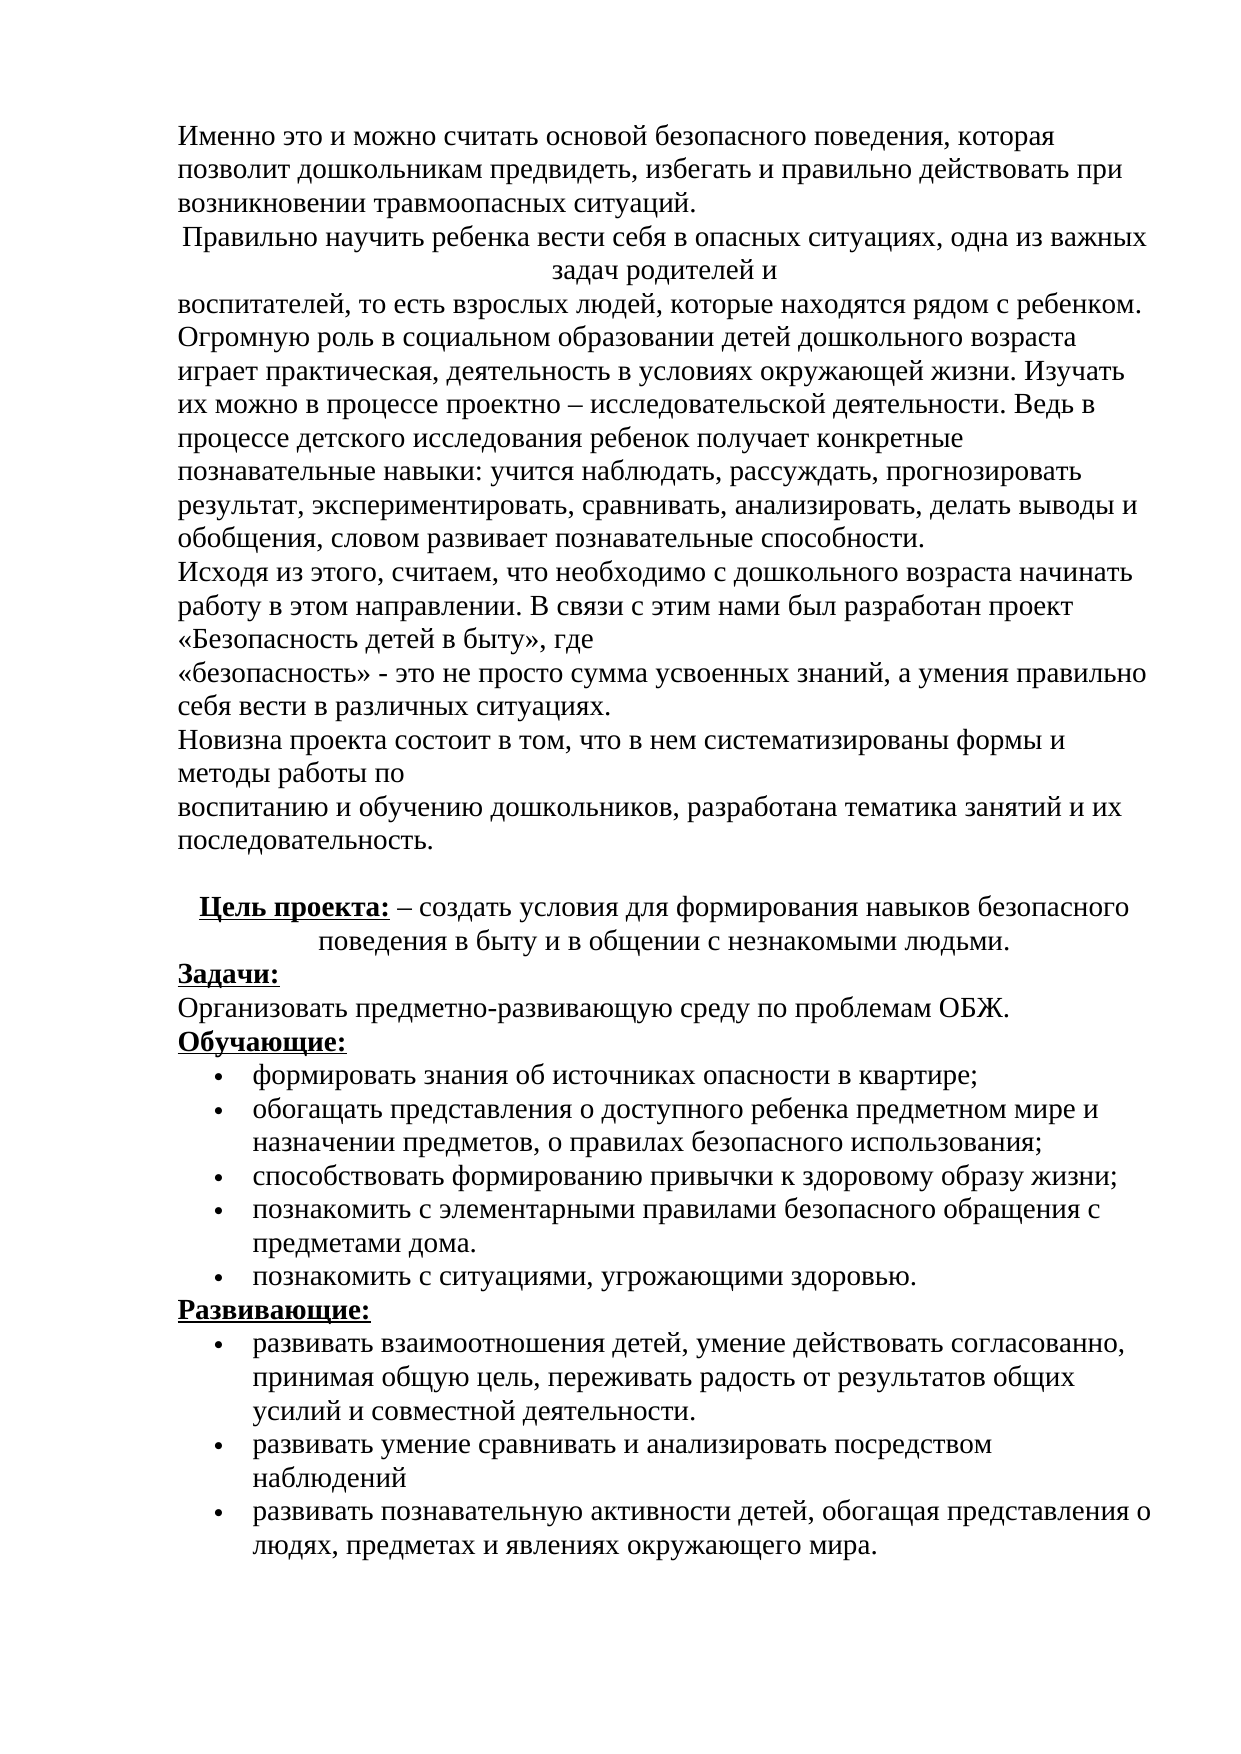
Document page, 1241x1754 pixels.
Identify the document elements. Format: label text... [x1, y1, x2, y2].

text Цель проекта: – создать условия для формирования навыков безопасного поведения в быту и в общении с незнакомыми людьми. [177, 889, 1152, 957]
text воспитанию и обучению дошкольников, разработана тематика занятий и их последовательность. [177, 789, 1152, 856]
text «безопасность» - это не просто сумма усвоенных знаний, а умения правильно себя вести в различных ситуациях. [177, 655, 1152, 722]
text Организовать предметно-развивающую среду по проблемам ОБЖ. [177, 990, 1152, 1024]
list способствовать формированию привычки к здоровому образу жизни; [215, 1158, 1152, 1191]
text воспитателей, то есть взрослых людей, которые находятся рядом с ребенком. [177, 286, 1152, 319]
text Новизна проекта состоит в том, что в нем систематизированы формы и методы работы по [177, 722, 1152, 789]
list развивать взаимоотношения детей, умение действовать согласованно, принимая общую цель, переживать радость от результатов общих усилий и совместной деятельности. [215, 1326, 1152, 1426]
list познакомить с элементарными правилами безопасного обращения с предметами дома. [215, 1191, 1152, 1258]
list обогащать представления о доступного ребенка предметном мире и назначении предметов, о правилах безопасного использования; [215, 1091, 1152, 1158]
text Правильно научить ребенка вести себя в опасных ситуациях, одна из важных задач родителей и [177, 219, 1152, 286]
list познакомить с ситуациями, угрожающими здоровью. [215, 1258, 1152, 1292]
text Огромную роль в социальном образовании детей дошкольного возраста играет практическая, деятельность в условиях окружающей жизни. Изучать их можно в процессе проектно – исследовательской деятельности. Ведь в процессе детского исследования ребенок получает конкретные познавательные навыки: учится наблюдать, рассуждать, прогнозировать результат, экспериментировать, сравнивать, анализировать, делать выводы и обобщения, словом развивает познавательные способности. [177, 319, 1152, 554]
text Исходя из этого, считаем, что необходимо с дошкольного возраста начинать работу в этом направлении. В связи с этим нами был разработан проект «Безопасность детей в быту», где [177, 554, 1152, 655]
text Обучающие: [177, 1024, 1152, 1057]
list развивать умение сравнивать и анализировать посредством наблюдений [215, 1426, 1152, 1493]
list развивать познавательную активности детей, обогащая представления о людях, предметах и явлениях окружающего мира. [215, 1493, 1152, 1560]
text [177, 118, 1152, 219]
text Развивающие: [177, 1292, 1152, 1326]
list формировать знания об источниках опасности в квартире; [215, 1057, 1152, 1091]
text Задачи: [177, 957, 1152, 990]
